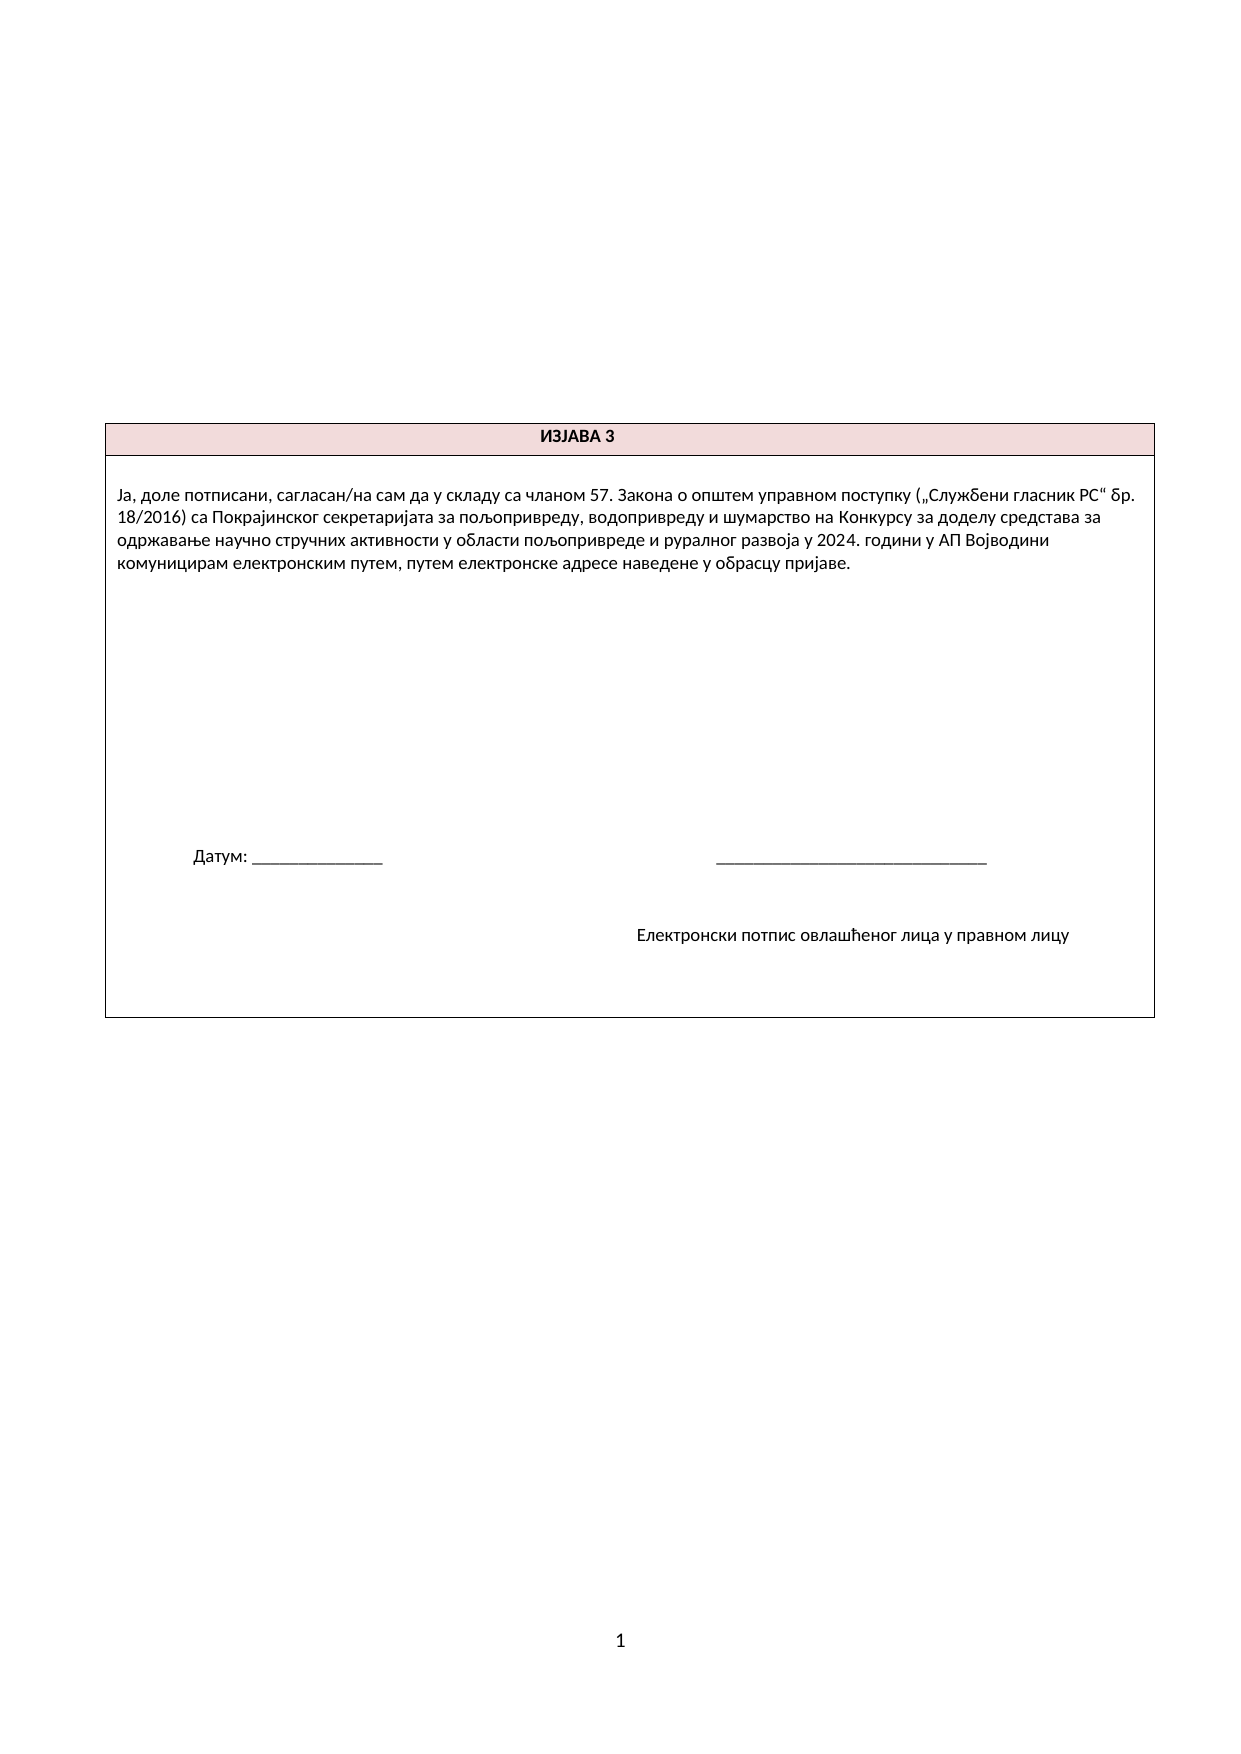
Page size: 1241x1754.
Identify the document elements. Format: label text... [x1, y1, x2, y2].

table_header ИЗЈАВА 3 [106, 424, 1154, 455]
table_cell Ја, доле потписани, сагласан/на сам да у складу са чланом 57. Закона о општем управном поступку („Службени гласник РС“ бр. 18/2016) са Покрајинског секретаријата за пољопривреду, водопривреду и шумарство на Конкурсу за доделу средстава за одржавање научно стручних активности у области пољопривреде и руралног развоја у 2024. години у АП Војводини комуницирам електронским путем, путем електронске адресе наведене у обрасцу пријаве. Датум: ______________ _____________________________ Електронски потпис овлашћеног лица у правном лицу [106, 456, 1154, 1017]
